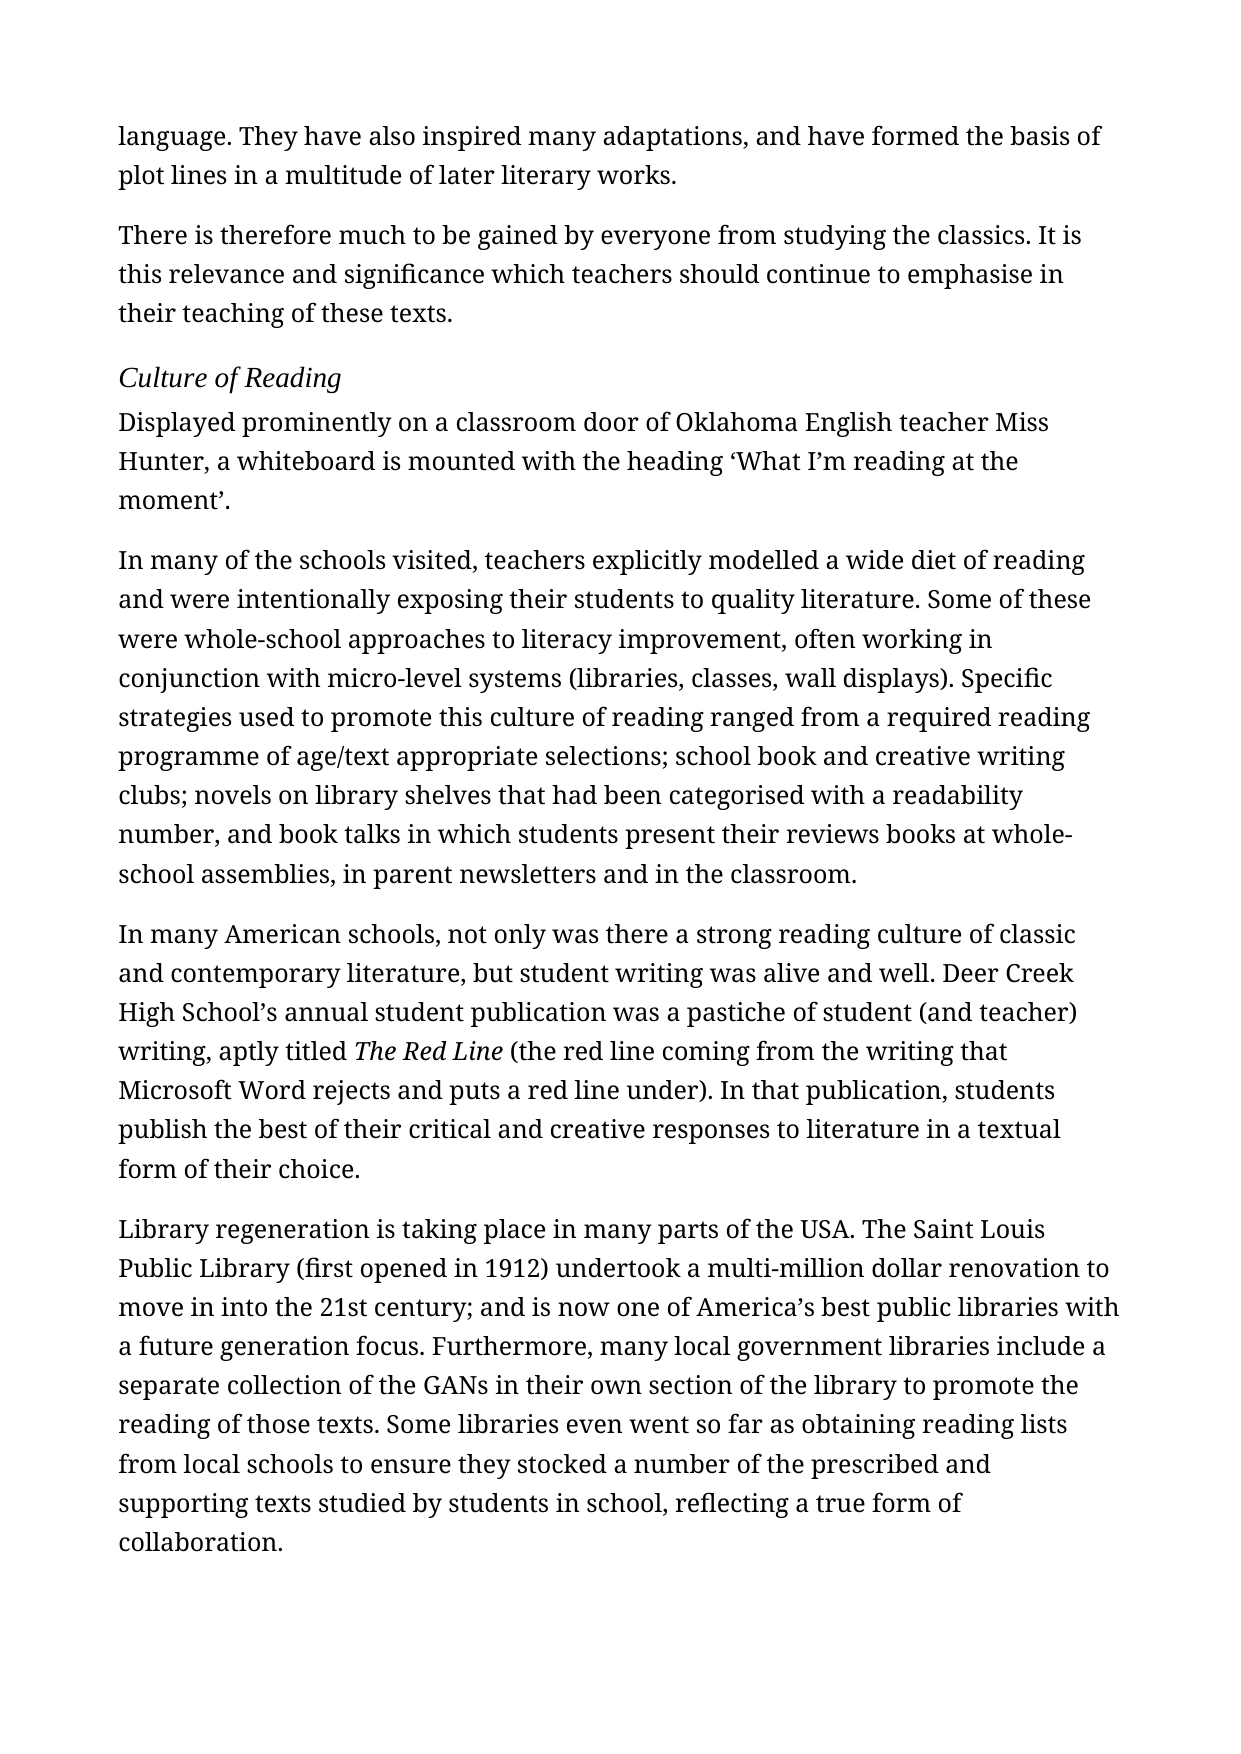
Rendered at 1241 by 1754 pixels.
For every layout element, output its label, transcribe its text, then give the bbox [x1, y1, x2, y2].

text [118, 118, 1122, 191]
subtitle Culture of Reading [118, 360, 1122, 393]
text In many of the schools visited, teachers explicitly modelled a wide diet of reading and were intentionally exposing their students to quality literature. Some of these were whole-school approaches to literacy improvement, often working in conjunction with micro-level systems (libraries, classes, wall displays). Specific strategies used to promote this culture of reading ranged from a required reading programme of age/text appropriate selections; school book and creative writing clubs; novels on library shelves that had been categorised with a readability number, and book talks in which students present their reviews books at whole-school assemblies, in parent newsletters and in the classroom. [118, 543, 1122, 890]
text Displayed prominently on a classroom door of Oklahoma English teacher Miss Hunter, a whiteboard is mounted with the heading ‘What I’m reading at the moment’. [118, 404, 1122, 517]
text There is therefore much to be gained by everyone from studying the classics. It is this relevance and significance which teachers should continue to emphasise in their teaching of these texts. [118, 217, 1122, 330]
text In many American schools, not only was there a strong reading culture of classic and contemporary literature, but student writing was alive and well. Deer Creek High School’s annual student publication was a pastiche of student (and teacher) writing, aptly titled The Red Line (the red line coming from the writing that Microsoft Word rejects and puts a red line under). In that publication, students publish the best of their critical and creative responses to literature in a textual form of their choice. [118, 916, 1122, 1185]
text Library regeneration is taking place in many parts of the USA. The Saint Louis Public Library (first opened in 1912) undertook a multi-million dollar renovation to move in into the 21st century; and is now one of America’s best public libraries with a future generation focus. Furthermore, many local government libraries include a separate collection of the GANs in their own section of the library to promote the reading of those texts. Some libraries even went so far as obtaining reading lists from local schools to ensure they stocked a number of the prescribed and supporting texts studied by students in school, reflecting a true form of collaboration. [118, 1211, 1122, 1559]
